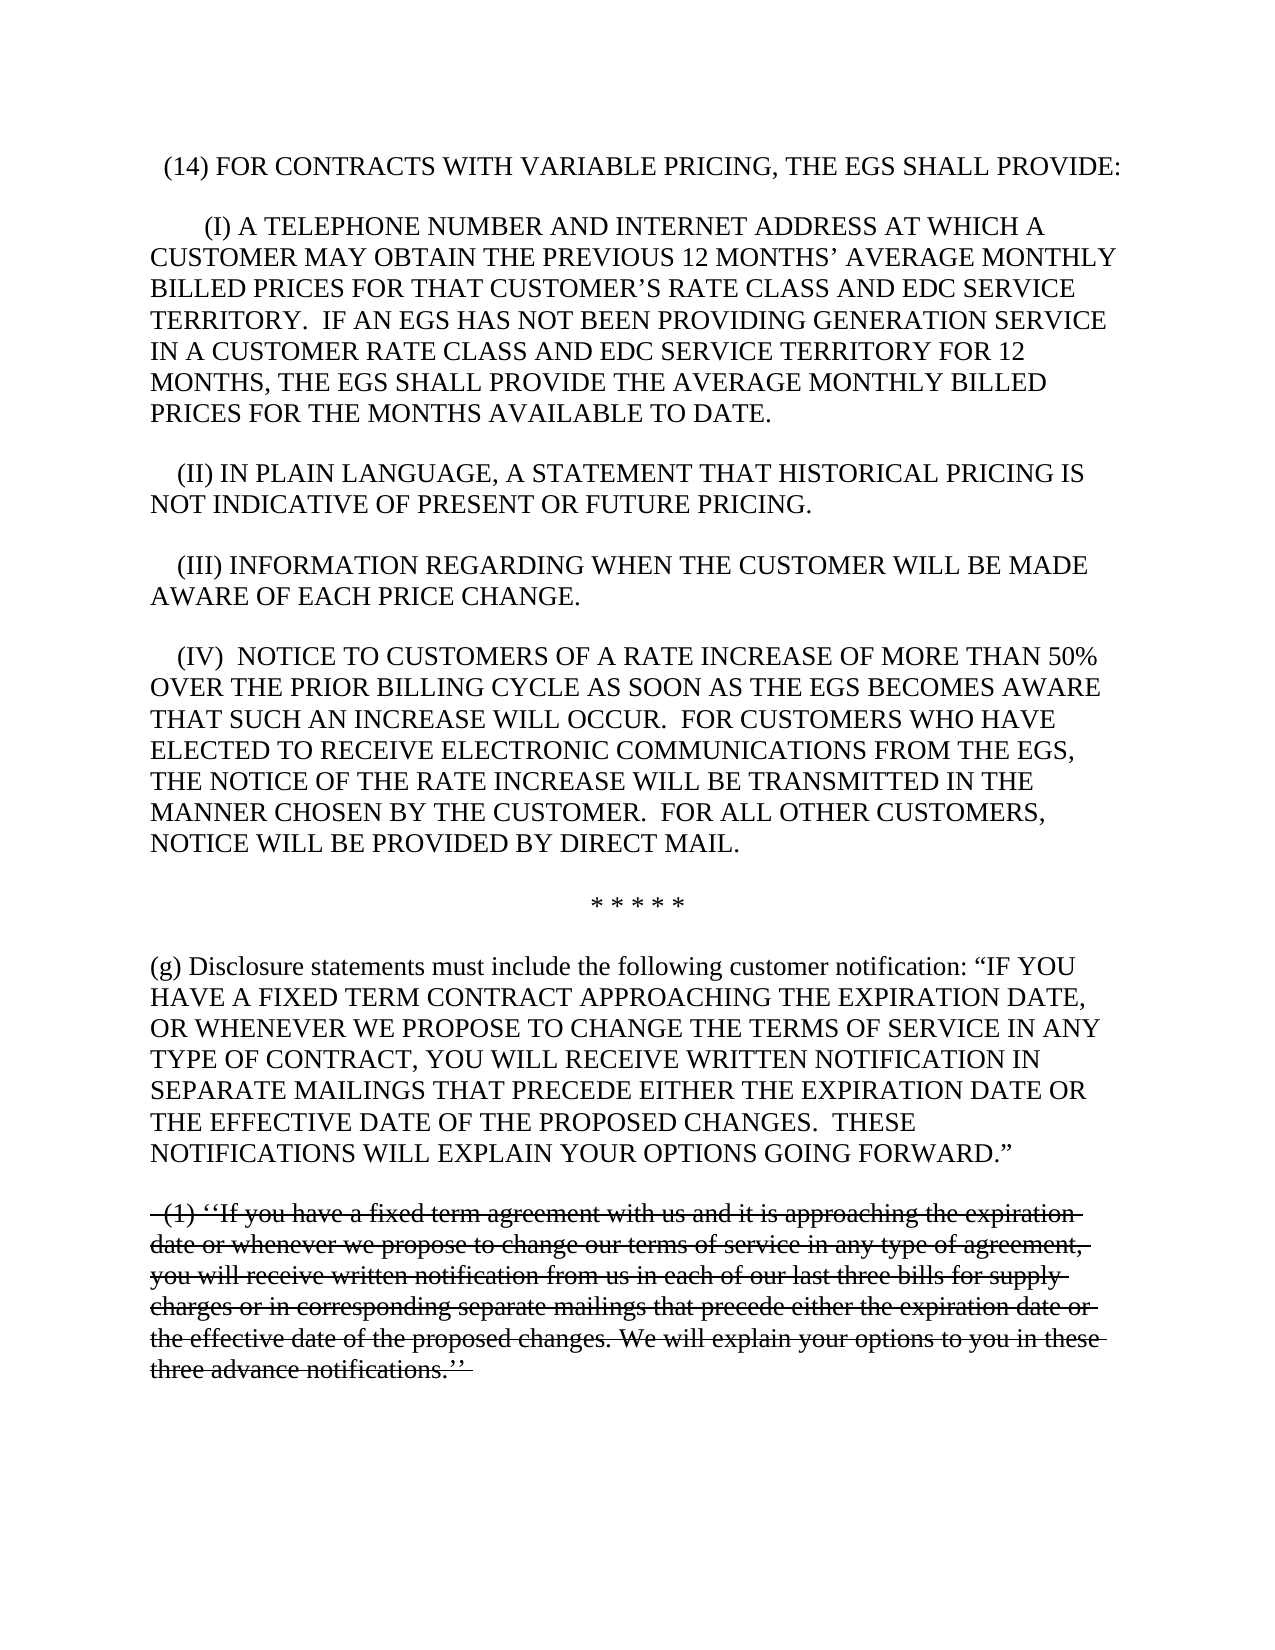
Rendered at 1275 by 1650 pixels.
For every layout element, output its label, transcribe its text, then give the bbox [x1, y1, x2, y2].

text (IV) NOTICE TO CUSTOMERS OF A RATE INCREASE OF MORE THAN 50% OVER THE PRIOR BILLING CYCLE AS SOON AS THE EGS BECOMES AWARE THAT SUCH AN INCREASE WILL OCCUR. FOR CUSTOMERS WHO HAVE ELECTED TO RECEIVE ELECTRONIC COMMUNICATIONS FROM THE EGS, THE NOTICE OF THE RATE INCREASE WILL BE TRANSMITTED IN THE MANNER CHOSEN BY THE CUSTOMER. FOR ALL OTHER CUSTOMERS, NOTICE WILL BE PROVIDED BY DIRECT MAIL. [150, 640, 1125, 858]
text (III) INFORMATION REGARDING WHEN THE CUSTOMER WILL BE MADE AWARE OF EACH PRICE CHANGE. [150, 549, 1125, 611]
text (1) ‘‘If you have a fixed term agreement with us and it is approaching the expiration date or whenever we propose to change our terms of service in any type of agreement, you will receive written notification from us in each of our last three bills for supply charges or in corresponding separate mailings that precede either the expiration date or the effective date of the proposed changes. We will explain your options to you in these three advance notifications.’’ [150, 1197, 1125, 1384]
text (II) IN PLAIN LANGUAGE, A STATEMENT THAT HISTORICAL PRICING IS NOT INDICATIVE OF PRESENT OR FUTURE PRICING. [150, 457, 1125, 520]
text (g) Disclosure statements must include the following customer notification: “IF YOU HAVE A FIXED TERM CONTRACT APPROACHING THE EXPIRATION DATE, OR WHENEVER WE PROPOSE TO CHANGE THE TERMS OF SERVICE IN ANY TYPE OF CONTRACT, YOU WILL RECEIVE WRITTEN NOTIFICATION IN SEPARATE MAILINGS THAT PRECEDE EITHER THE EXPIRATION DATE OR THE EFFECTIVE DATE OF THE PROPOSED CHANGES. THESE NOTIFICATIONS WILL EXPLAIN YOUR OPTIONS GOING FORWARD.” [150, 950, 1125, 1168]
text (14) FOR CONTRACTS WITH VARIABLE PRICING, THE EGS SHALL PROVIDE: [150, 150, 1125, 181]
text * * * * * [150, 889, 1125, 921]
text (I) A TELEPHONE NUMBER AND INTERNET ADDRESS AT WHICH A CUSTOMER MAY OBTAIN THE PREVIOUS 12 MONTHS’ AVERAGE MONTHLY BILLED PRICES FOR THAT CUSTOMER’S RATE CLASS AND EDC SERVICE TERRITORY. IF AN EGS HAS NOT BEEN PROVIDING GENERATION SERVICE IN A CUSTOMER RATE CLASS AND EDC SERVICE TERRITORY FOR 12 MONTHS, THE EGS SHALL PROVIDE THE AVERAGE MONTHLY BILLED PRICES FOR THE MONTHS AVAILABLE TO DATE. [150, 210, 1125, 428]
